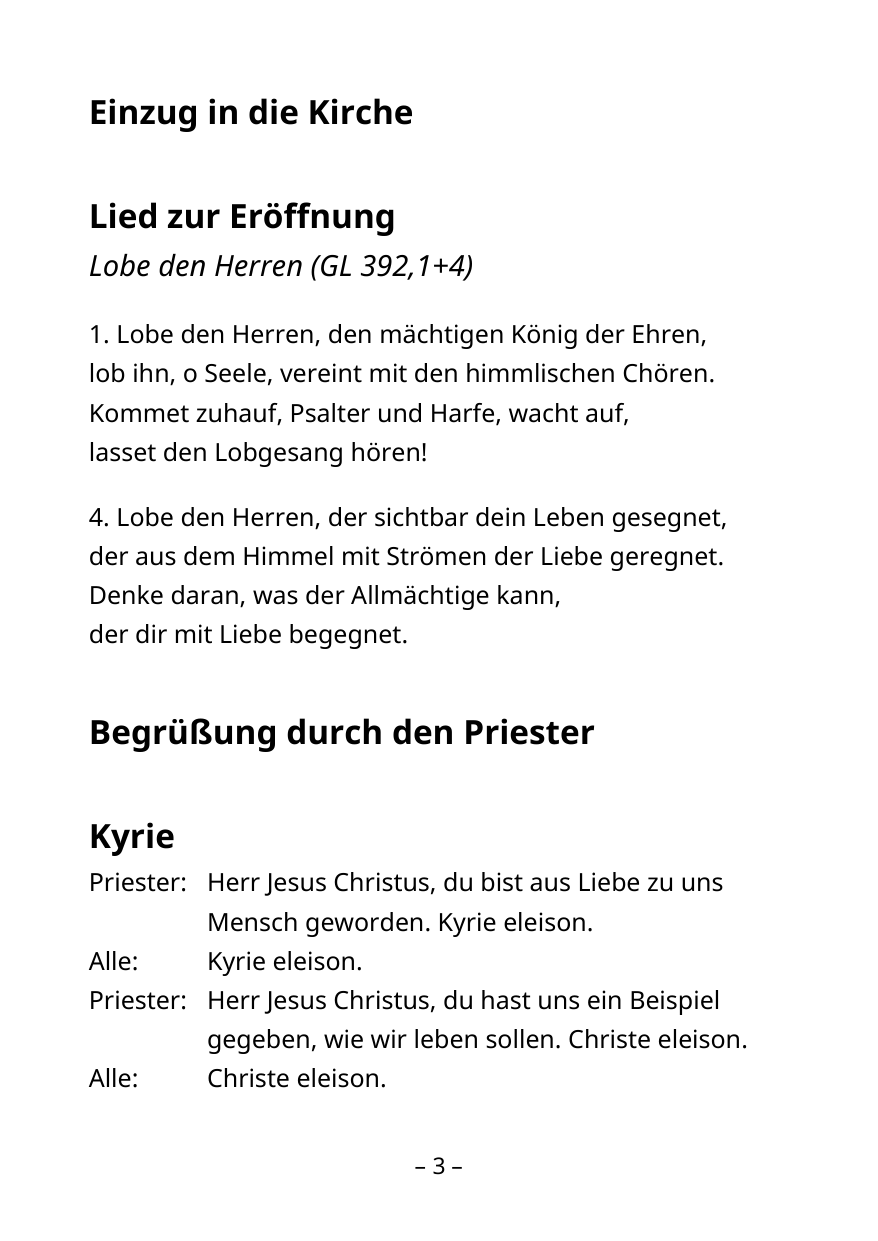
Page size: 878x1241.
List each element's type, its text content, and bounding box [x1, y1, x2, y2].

text Lobe den Herren (GL 392,1+4) [89, 245, 788, 285]
text Kommet zuhauf, Psalter und Harfe, wacht auf, [89, 395, 788, 429]
text Denke daran, was der Allmächtige kann, [89, 578, 788, 612]
text Kyrie [89, 813, 788, 858]
text Einzug in die Kirche [89, 89, 788, 134]
text Priester: Herr Jesus Christus, du bist aus Liebe zu uns Mensch geworden. Kyrie eleison. [89, 865, 788, 938]
text 1. Lobe den Herren, den mächtigen König der Ehren, [89, 317, 788, 351]
text Alle: Christe eleison. [89, 1061, 788, 1095]
text lasset den Lobgesang hören! [89, 434, 788, 468]
text Priester: Herr Jesus Christus, du hast uns ein Beispiel gegeben, wie wir leben sollen. Christe eleison. [89, 982, 788, 1056]
text Begrüßung durch den Priester [89, 708, 788, 754]
text Alle: Kyrie eleison. [89, 943, 788, 977]
text Lied zur Eröffnung [89, 193, 788, 238]
text der aus dem Himmel mit Strömen der Liebe geregnet. [89, 539, 788, 573]
text 4. Lobe den Herren, der sichtbar dein Leben gesegnet, [89, 499, 788, 534]
text der dir mit Liebe begegnet. [89, 617, 788, 651]
text lob ihn, o Seele, vereint mit den himmlischen Chören. [89, 356, 788, 390]
